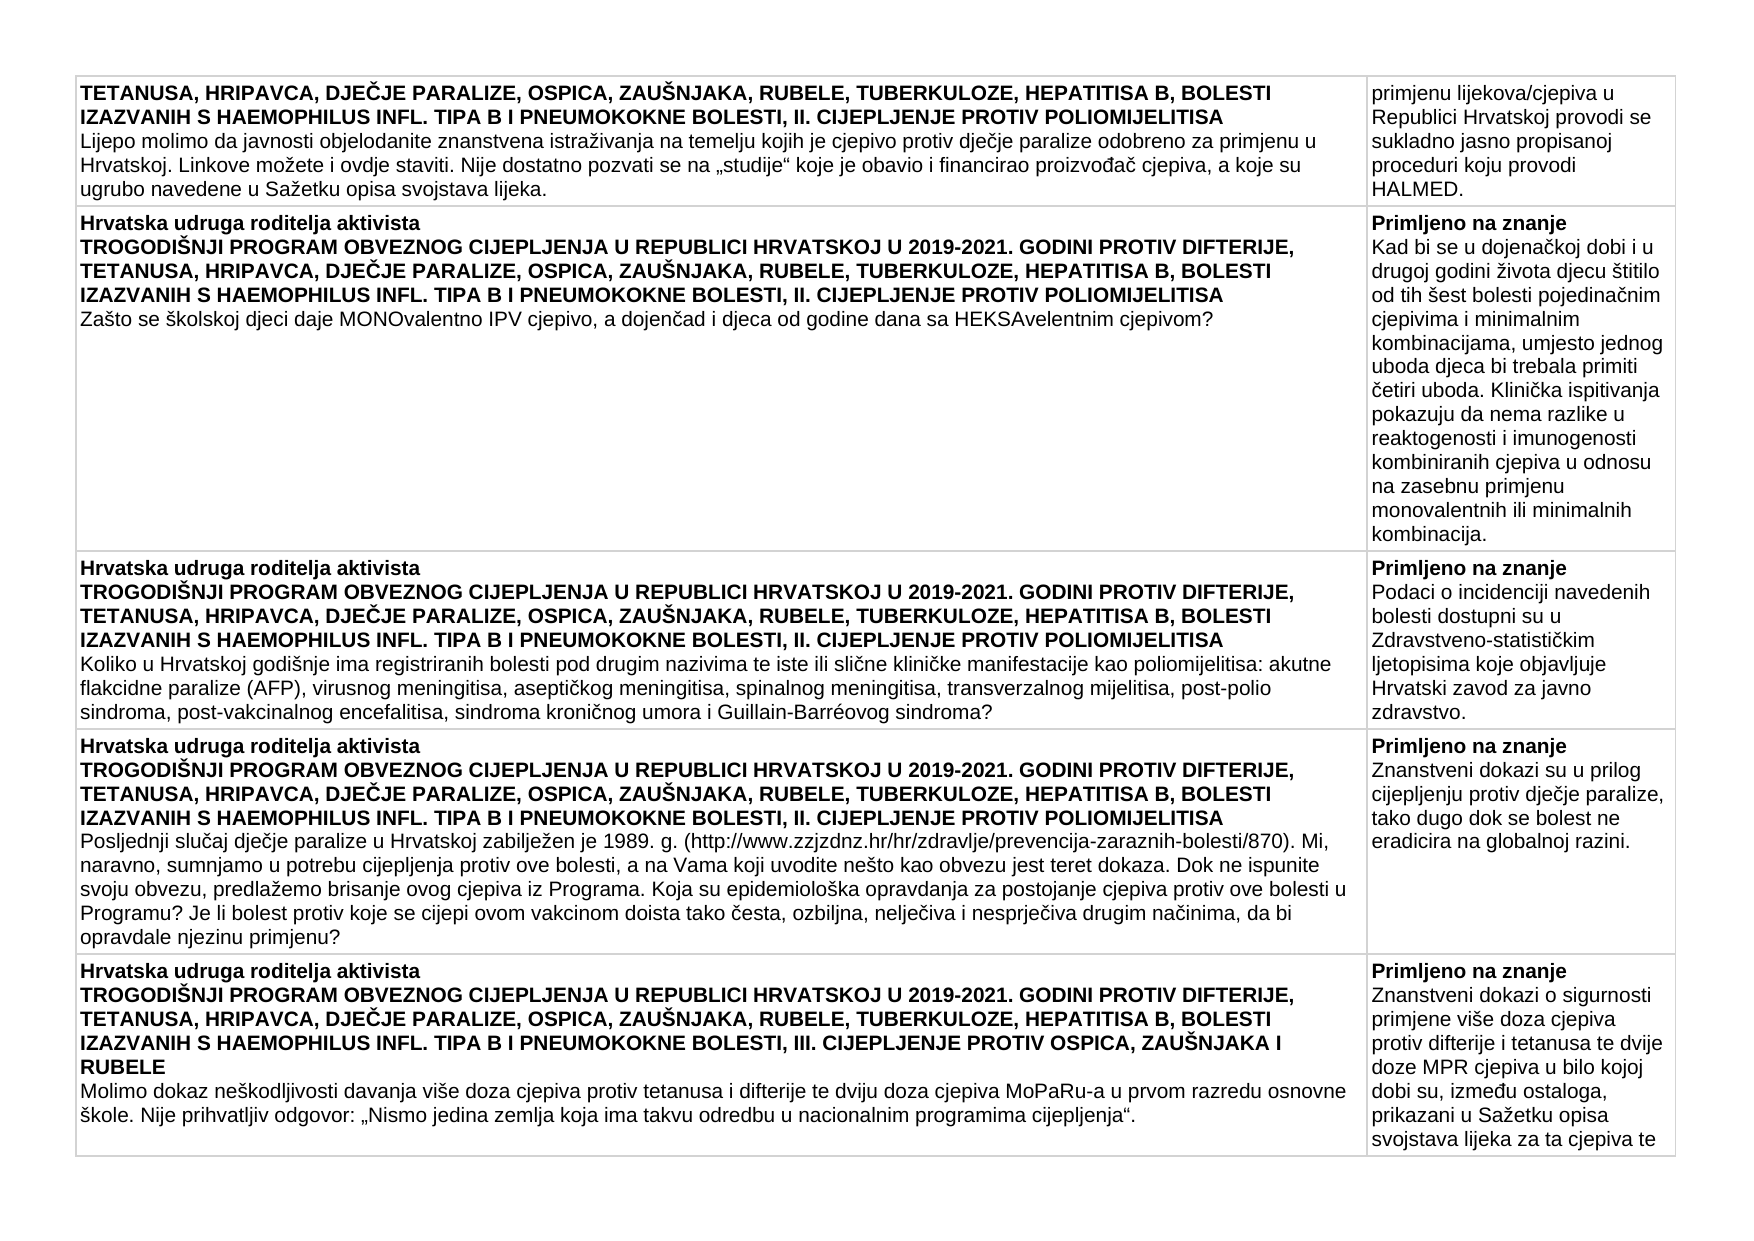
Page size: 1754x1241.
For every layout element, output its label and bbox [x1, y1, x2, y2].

table_cell [77, 552, 1366, 728]
table_cell [1368, 207, 1675, 550]
table_cell [1368, 730, 1675, 953]
table_cell [1368, 77, 1675, 205]
table_cell [77, 730, 1366, 953]
table_cell [77, 77, 1366, 205]
table_cell [77, 207, 1366, 550]
table_cell [77, 955, 1366, 1155]
table_cell [1368, 552, 1675, 728]
table_cell [1368, 955, 1675, 1155]
